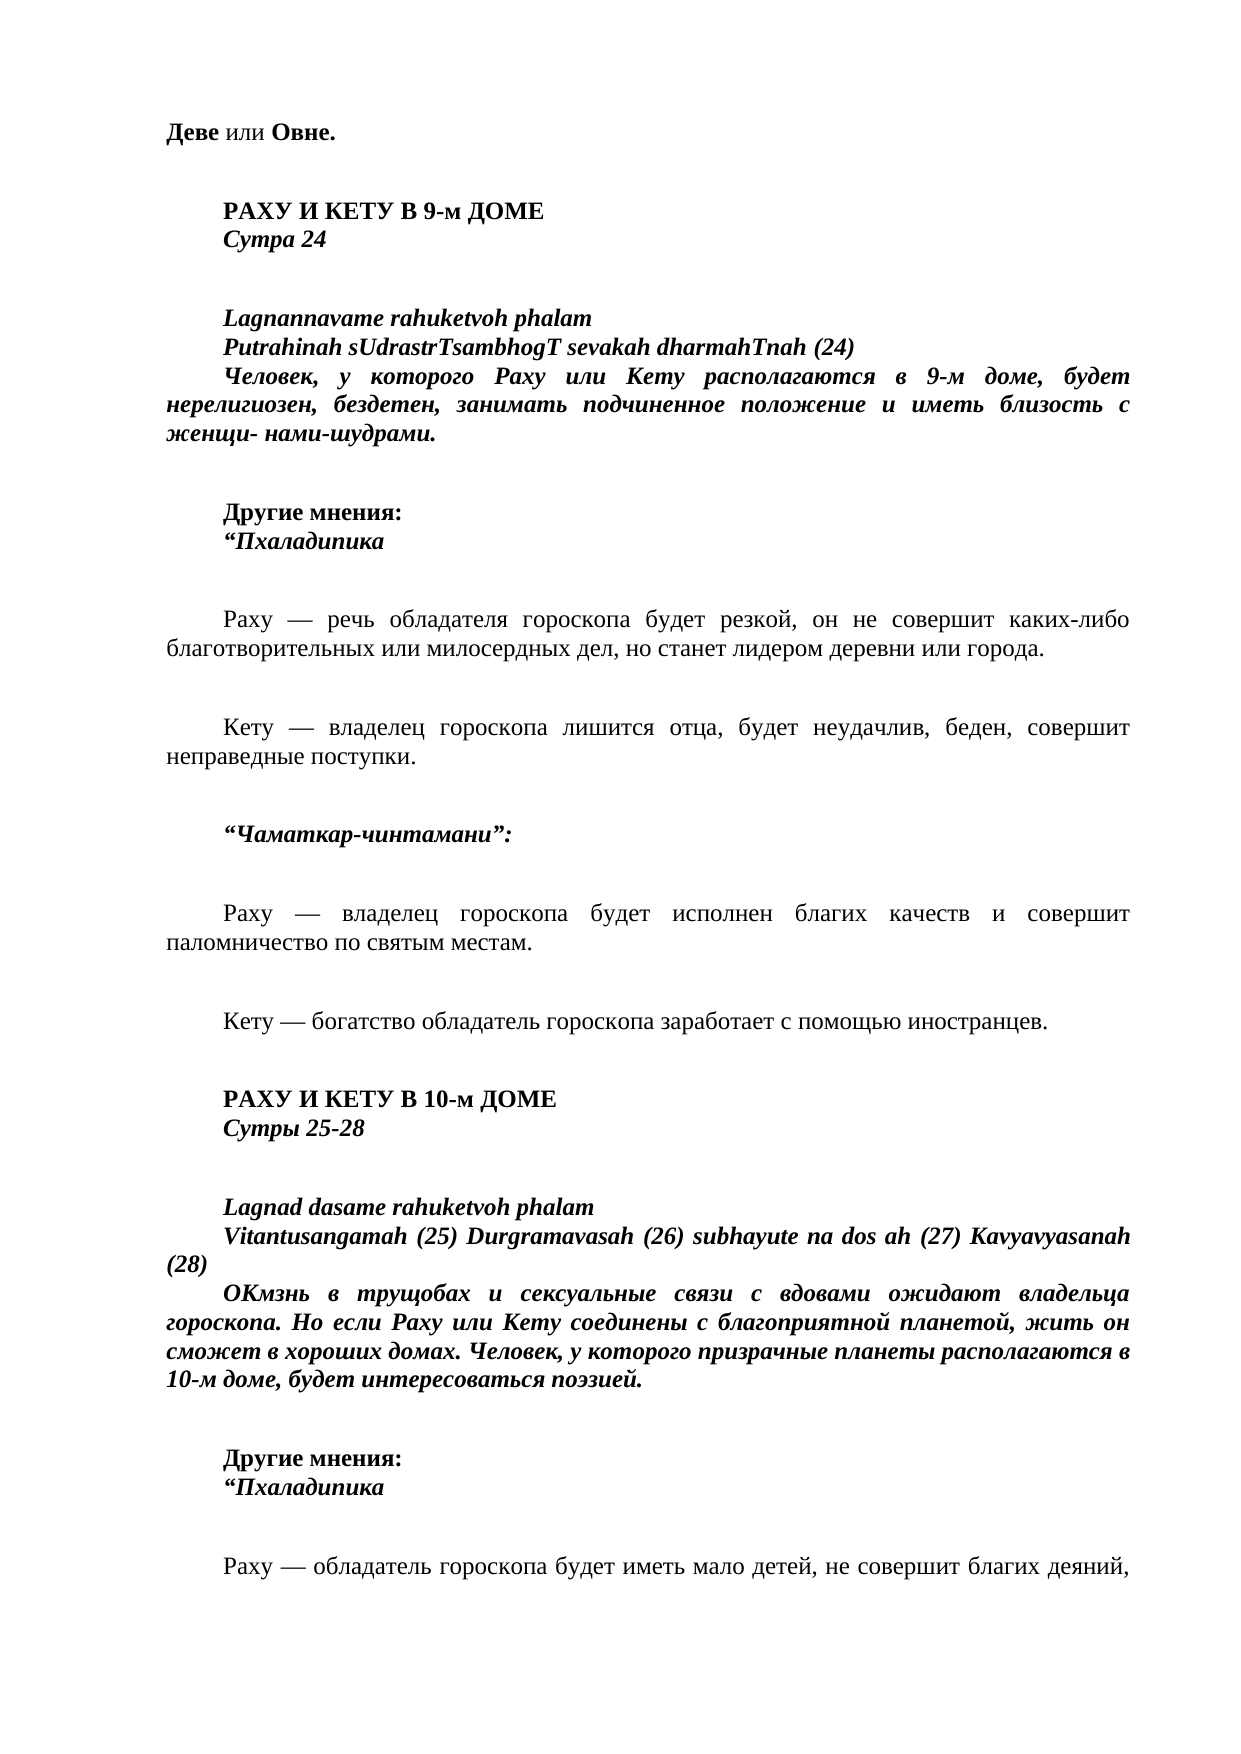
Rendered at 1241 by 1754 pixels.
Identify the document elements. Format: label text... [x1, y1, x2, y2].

text Раху — владелец гороскопа будет исполнен благих качеств и совершит паломничество по святым местам. [166, 898, 1131, 956]
text ОКмзнь в трущобах и сексуальные связи с вдовами ожидают владельца гороскопа. Но если Раху или Кету соединены с благоприятной планетой, жить он сможет в хороших домах. Человек, у которого призрачные планеты располагаются в 10-м доме, будет интересоваться поэзией. [166, 1278, 1131, 1393]
text РАХУ И КЕТУ В 9-м ДОМЕ [166, 196, 1131, 224]
text Lagnannavame rahuketvoh phalam [166, 303, 1131, 332]
text РАХУ И КЕТУ В 10-м ДОМЕ [166, 1084, 1131, 1113]
text Vitantusangamah (25) Durgramavasah (26) subhayute na dos ah (27) Kavyavyasanah (28) [166, 1221, 1131, 1278]
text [166, 1551, 1131, 1579]
text “Пхаладипика [166, 526, 1131, 554]
text Кету — владелец гороскопа лишится отца, будет неудачлив, беден, совершит неправедные поступки. [166, 712, 1131, 769]
text Кету — богатство обладатель гороскопа заработает с помощью иностранцев. [166, 1006, 1131, 1034]
text Другие мнения: [166, 497, 1131, 526]
text “Чаматкар-чинтамани”: [166, 819, 1131, 848]
text Раху — речь обладателя гороскопа будет резкой, он не совершит каких-либо благотворительных или милосердных дел, но станет лидером деревни или города. [166, 604, 1131, 662]
text Другие мнения: [166, 1443, 1131, 1472]
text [166, 117, 1131, 146]
text Сутра 24 [166, 224, 1131, 253]
text Lagnad dasame rahuketvoh phalam [166, 1192, 1131, 1221]
text Сутры 25-28 [166, 1113, 1131, 1142]
text “Пхаладипика [166, 1472, 1131, 1501]
text Putrahinah sUdrastrTsambhogT sevakah dharmahTnah (24) [166, 332, 1131, 361]
text Человек, у которого Раху или Кету располагаются в 9-м доме, будет нерелигиозен, бездетен, занимать подчиненное положение и иметь близость с женщи- нами-шудрами. [166, 361, 1131, 447]
